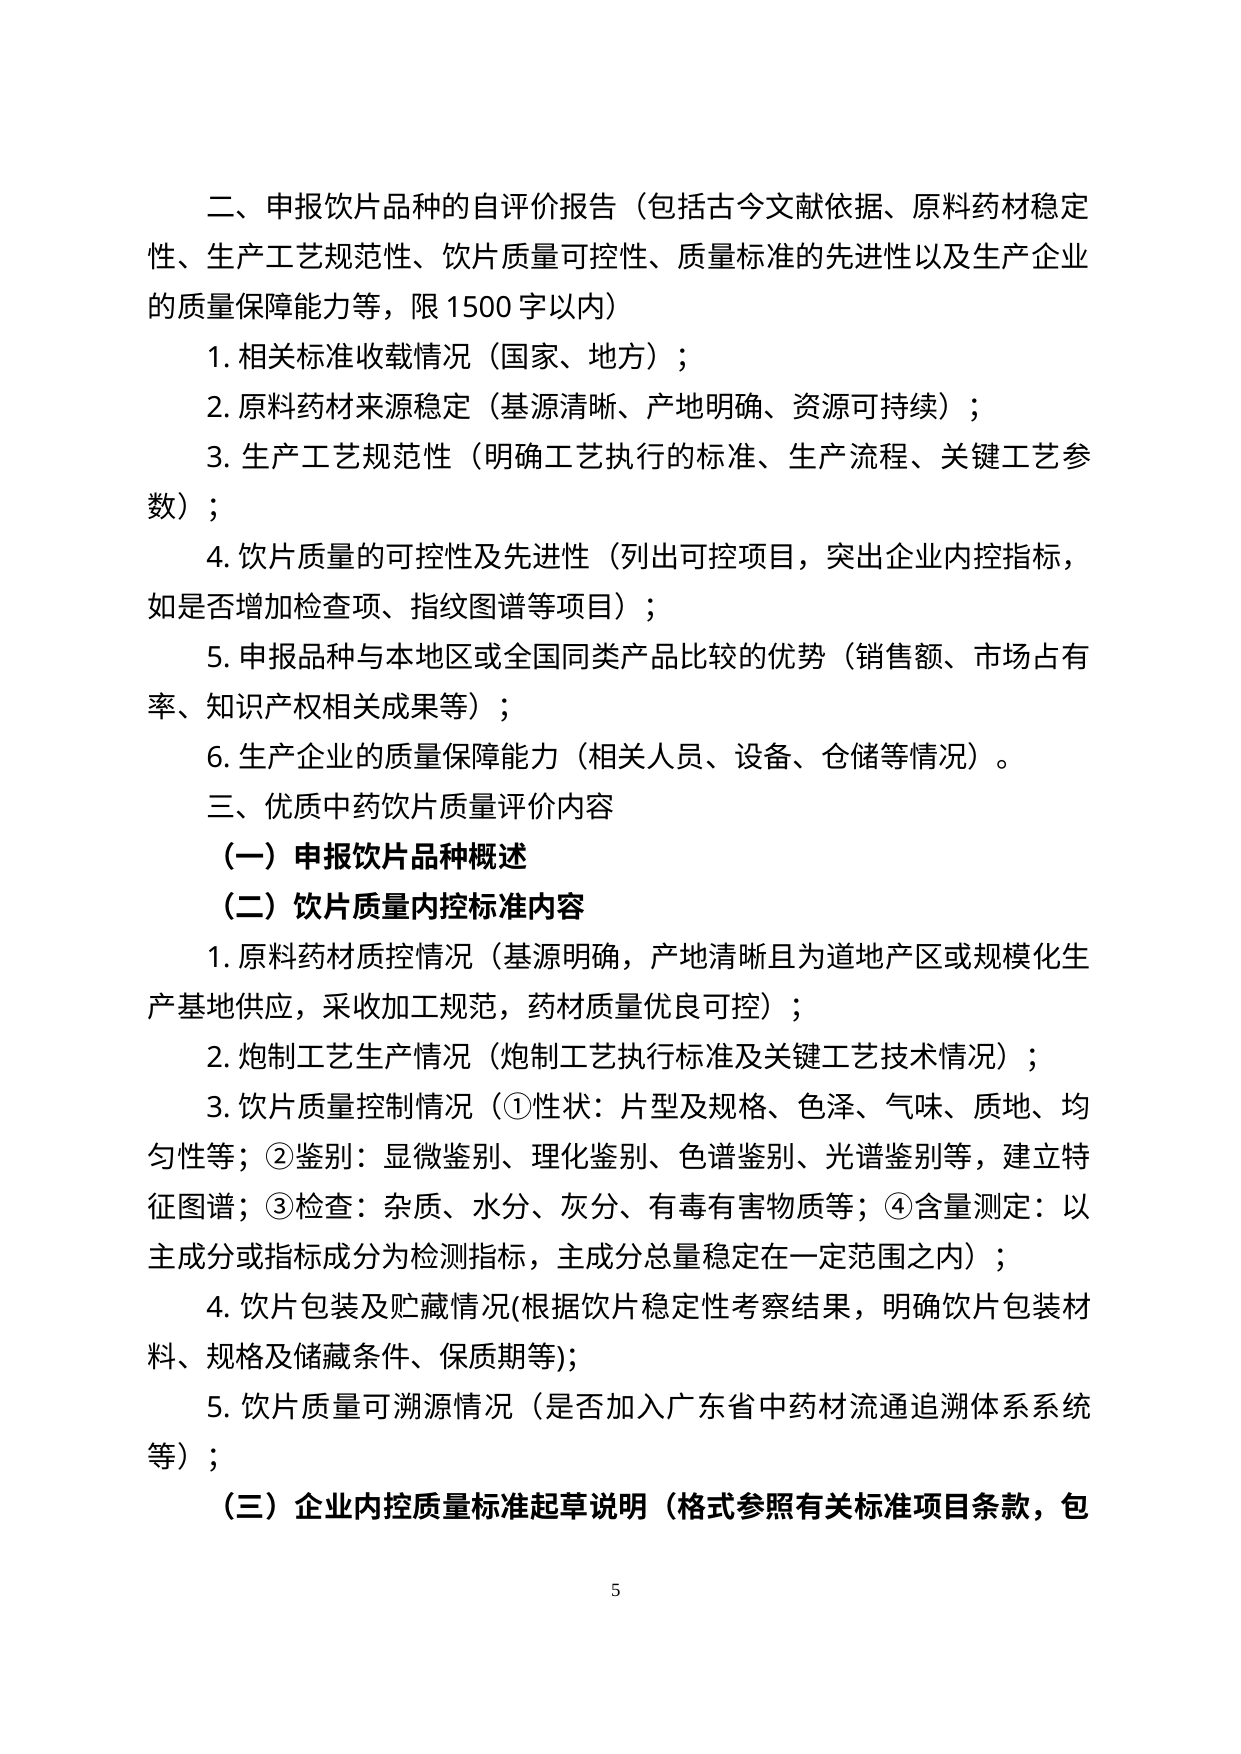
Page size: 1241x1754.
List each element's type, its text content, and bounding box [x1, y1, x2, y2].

text 5. 饮片质量可溯源情况（是否加入广东省中药材流通追溯体系系统等）； [148, 1377, 1092, 1477]
text 二、申报饮片品种的自评价报告（包括古今文献依据、原料药材稳定性、生产工艺规范性、饮片质量可控性、质量标准的先进性以及生产企业的质量保障能力等，限1500字以内） [148, 177, 1092, 327]
text 1. 相关标准收载情况（国家、地方）； [148, 327, 1092, 377]
text 3. 生产工艺规范性（明确工艺执行的标准、生产流程、关键工艺参数）； [148, 427, 1092, 527]
text 2. 原料药材来源稳定（基源清晰、产地明确、资源可持续）； [148, 377, 1092, 427]
text 5. 申报品种与本地区或全国同类产品比较的优势（销售额、市场占有率、知识产权相关成果等）； [148, 627, 1092, 727]
text 三、优质中药饮片质量评价内容 [148, 777, 1092, 827]
text 2. 炮制工艺生产情况（炮制工艺执行标准及关键工艺技术情况）； [148, 1027, 1092, 1077]
text 3. 饮片质量控制情况（①性状：片型及规格、色泽、气味、质地、均匀性等；②鉴别：显微鉴别、理化鉴别、色谱鉴别、光谱鉴别等，建立特征图谱；③检查：杂质、水分、灰分、有毒有害物质等；④含量测定：以主成分或指标成分为检测指标，主成分总量稳定在一定范围之内）； [148, 1077, 1092, 1277]
text 4. 饮片包装及贮藏情况(根据饮片稳定性考察结果，明确饮片包装材料、规格及储藏条件、保质期等)； [148, 1277, 1092, 1377]
text 4. 饮片质量的可控性及先进性（列出可控项目，突出企业内控指标，如是否增加检查项、指纹图谱等项目）； [148, 527, 1092, 627]
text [148, 1477, 1092, 1527]
text （一）申报饮片品种概述 [148, 827, 1092, 877]
text （二）饮片质量内控标准内容 [148, 877, 1092, 927]
text 6. 生产企业的质量保障能力（相关人员、设备、仓储等情况）。 [148, 727, 1092, 777]
text 1. 原料药材质控情况（基源明确，产地清晰且为道地产区或规模化生产基地供应，采收加工规范，药材质量优良可控）； [148, 927, 1092, 1027]
